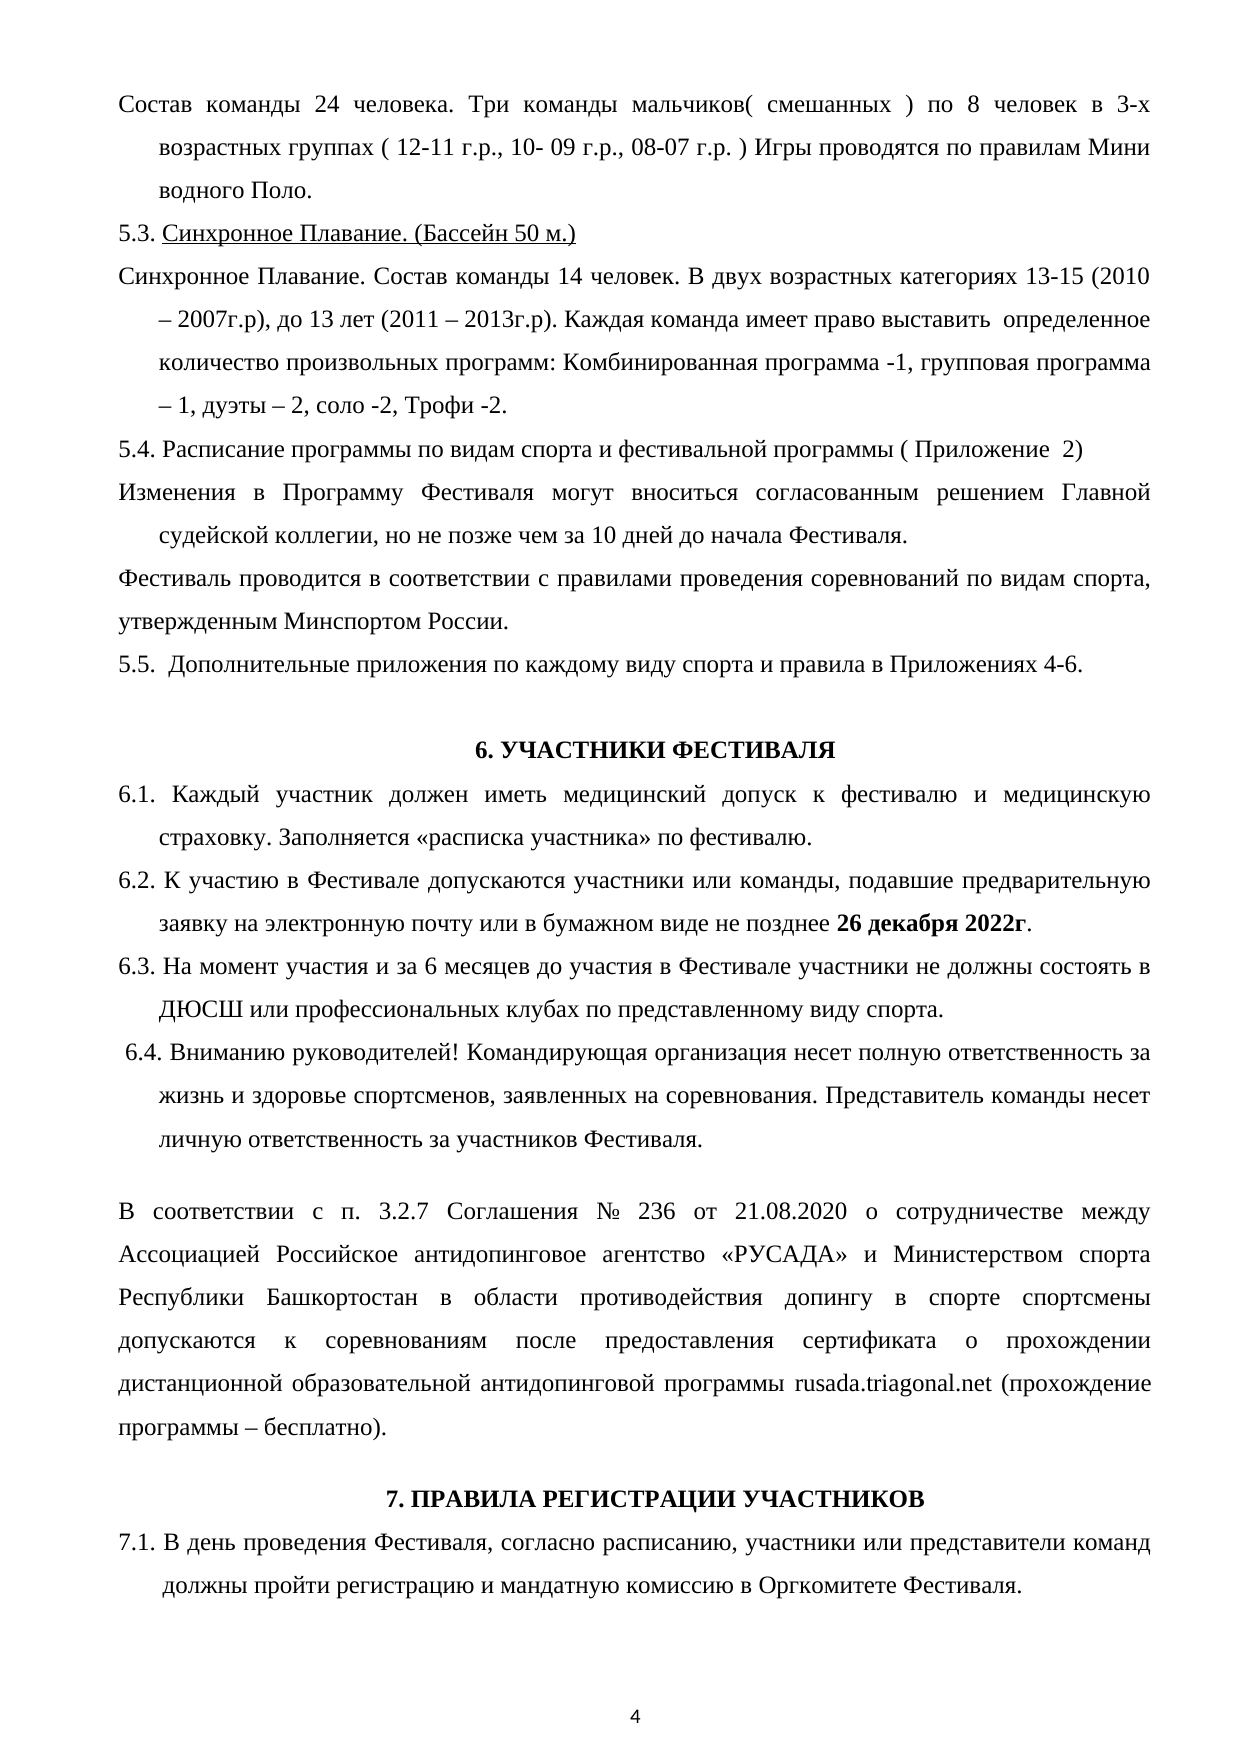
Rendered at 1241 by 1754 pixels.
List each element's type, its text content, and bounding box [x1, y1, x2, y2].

list Состав команды 24 человека. Три команды мальчиков( смешанных ) по 8 человек в 3-х возрастных группах ( 12-11 г.р., 10- 09 г.р., 08-07 г.р. ) Игры проводятся по правилам Мини водного Поло. [118, 89, 1152, 204]
text В соответствии с п. 3.2.7 Соглашения № 236 от 21.08.2020 о сотрудничестве между Ассоциацией Российское антидопинговое агентство «РУСАДА» и Министерством спорта Республики Башкортостан в области противодействия допингу в спорте спортсмены допускаются к соревнованиям после предоставления сертификата о прохождении дистанционной образовательной антидопинговой программы rusada.triagonal.net (прохождение программы – бесплатно). [118, 1196, 1152, 1440]
list 5.5. Дополнительные приложения по каждому виду спорта и правила в Приложениях 4-6. [118, 649, 1152, 678]
list 7. ПРАВИЛА РЕГИСТРАЦИИ УЧАСТНИКОВ [159, 1484, 1152, 1513]
list 6.1. Каждый участник должен иметь медицинский допуск к фестивалю и медицинскую страховку. Заполняется «расписка участника» по фестивалю. [118, 779, 1152, 851]
list 5.3. Синхронное Плавание. (Бассейн 50 м.) [118, 218, 1152, 247]
list Фестиваль проводится в соответствии с правилами проведения соревнований по видам спорта, утвержденным Минспортом России. [118, 563, 1152, 635]
list 6.4. Вниманию руководителей! Командирующая организация несет полную ответственность за жизнь и здоровье спортсменов, заявленных на соревнования. Представитель команды несет личную ответственность за участников Фестиваля. [118, 1037, 1152, 1152]
list 7.1. В день проведения Фестиваля, согласно расписанию, участники или представители команд должны пройти регистрацию и мандатную комиссию в Оргкомитете Фестиваля. [118, 1527, 1152, 1599]
list Синхронное Плавание. Состав команды 14 человек. В двух возрастных категориях 13-15 (2010 – 2007г.р), до 13 лет (2011 – 2013г.р). Каждая команда имеет право выставить определенное количество произвольных программ: Комбинированная программа -1, групповая программа – 1, дуэты – 2, соло -2, Трофи -2. [118, 261, 1152, 419]
list Изменения в Программу Фестиваля могут вноситься согласованным решением Главной судейской коллегии, но не позже чем за 10 дней до начала Фестиваля. [118, 477, 1152, 549]
list 6.2. К участию в Фестивале допускаются участники или команды, подавшие предварительную заявку на электронную почту или в бумажном виде не позднее 26 декабря 2022г. [118, 865, 1152, 937]
list 6.3. На момент участия и за 6 месяцев до участия в Фестивале участники не должны состоять в ДЮСШ или профессиональных клубах по представленному виду спорта. [118, 951, 1152, 1023]
list 5.4. Расписание программы по видам спорта и фестивальной программы ( Приложение 2) [118, 434, 1152, 462]
list 6. УЧАСТНИКИ ФЕСТИВАЛЯ [159, 736, 1152, 764]
